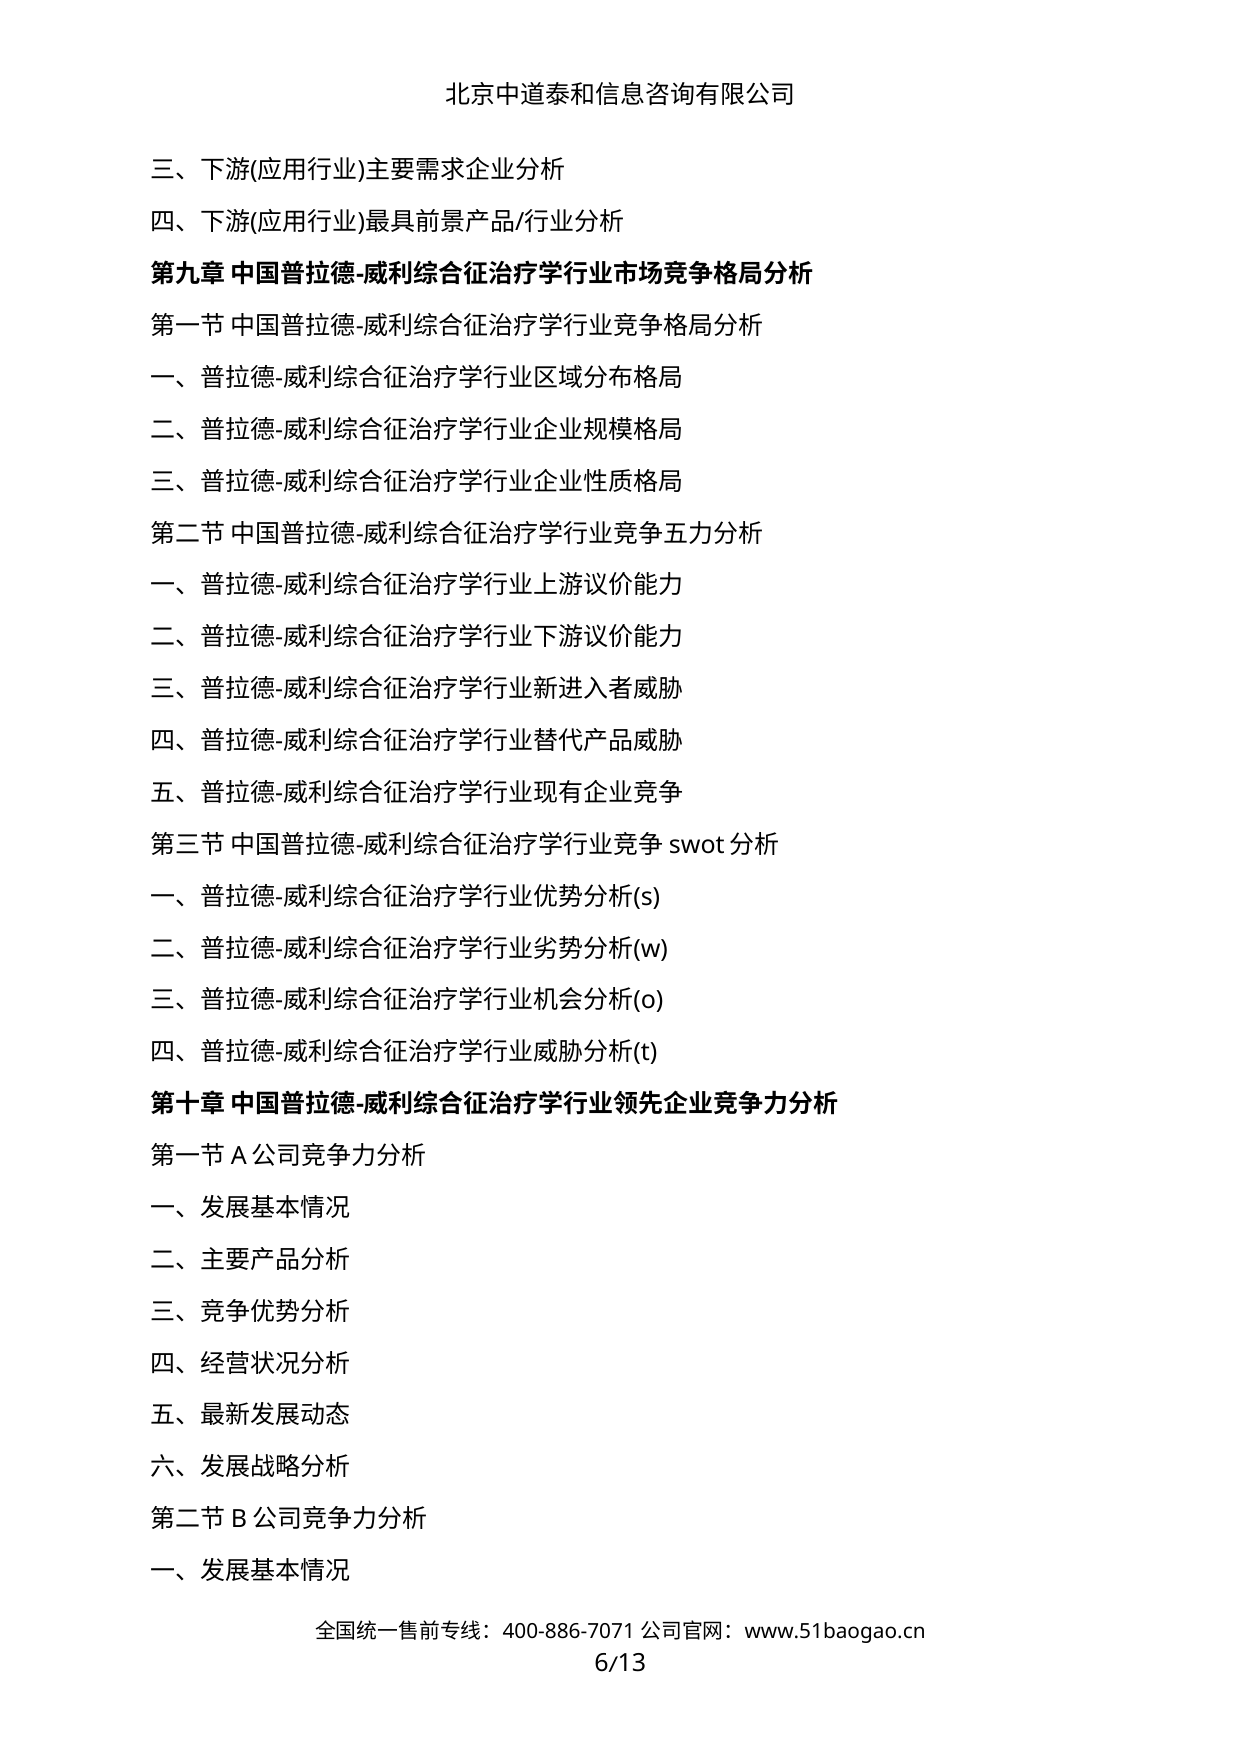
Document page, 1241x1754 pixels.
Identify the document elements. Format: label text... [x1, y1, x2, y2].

text 四、普拉德-威利综合征治疗学行业威胁分析(t) [150, 1032, 1090, 1068]
text 二、普拉德-威利综合征治疗学行业下游议价能力 [150, 617, 1090, 653]
text 四、经营状况分析 [150, 1343, 1090, 1379]
text 二、普拉德-威利综合征治疗学行业劣势分析(w) [150, 928, 1090, 964]
text 一、普拉德-威利综合征治疗学行业上游议价能力 [150, 565, 1090, 601]
text 第二节 中国普拉德-威利综合征治疗学行业竞争五力分析 [150, 513, 1090, 549]
text 三、普拉德-威利综合征治疗学行业新进入者威胁 [150, 669, 1090, 705]
text 第三节 中国普拉德-威利综合征治疗学行业竞争swot分析 [150, 824, 1090, 861]
text 三、普拉德-威利综合征治疗学行业机会分析(o) [150, 980, 1090, 1016]
text 一、普拉德-威利综合征治疗学行业优势分析(s) [150, 876, 1090, 912]
text 第十章 中国普拉德-威利综合征治疗学行业领先企业竞争力分析 [150, 1084, 1090, 1120]
text 三、竞争优势分析 [150, 1291, 1090, 1327]
text 四、普拉德-威利综合征治疗学行业替代产品威胁 [150, 721, 1090, 757]
text 四、下游(应用行业)最具前景产品/行业分析 [150, 202, 1090, 238]
text 六、发展战略分析 [150, 1447, 1090, 1483]
text 五、最新发展动态 [150, 1395, 1090, 1431]
text 第一节 中国普拉德-威利综合征治疗学行业竞争格局分析 [150, 306, 1090, 342]
text 五、普拉德-威利综合征治疗学行业现有企业竞争 [150, 772, 1090, 809]
text 二、普拉德-威利综合征治疗学行业企业规模格局 [150, 409, 1090, 446]
text 一、发展基本情况 [150, 1551, 1090, 1587]
text 第九章 中国普拉德-威利综合征治疗学行业市场竞争格局分析 [150, 254, 1090, 290]
text 三、普拉德-威利综合征治疗学行业企业性质格局 [150, 461, 1090, 497]
text 第二节 B公司竞争力分析 [150, 1499, 1090, 1535]
text 一、发展基本情况 [150, 1187, 1090, 1224]
text 三、下游(应用行业)主要需求企业分析 [150, 150, 1090, 186]
text 第一节 A公司竞争力分析 [150, 1136, 1090, 1172]
text 一、普拉德-威利综合征治疗学行业区域分布格局 [150, 357, 1090, 394]
text 二、主要产品分析 [150, 1239, 1090, 1276]
